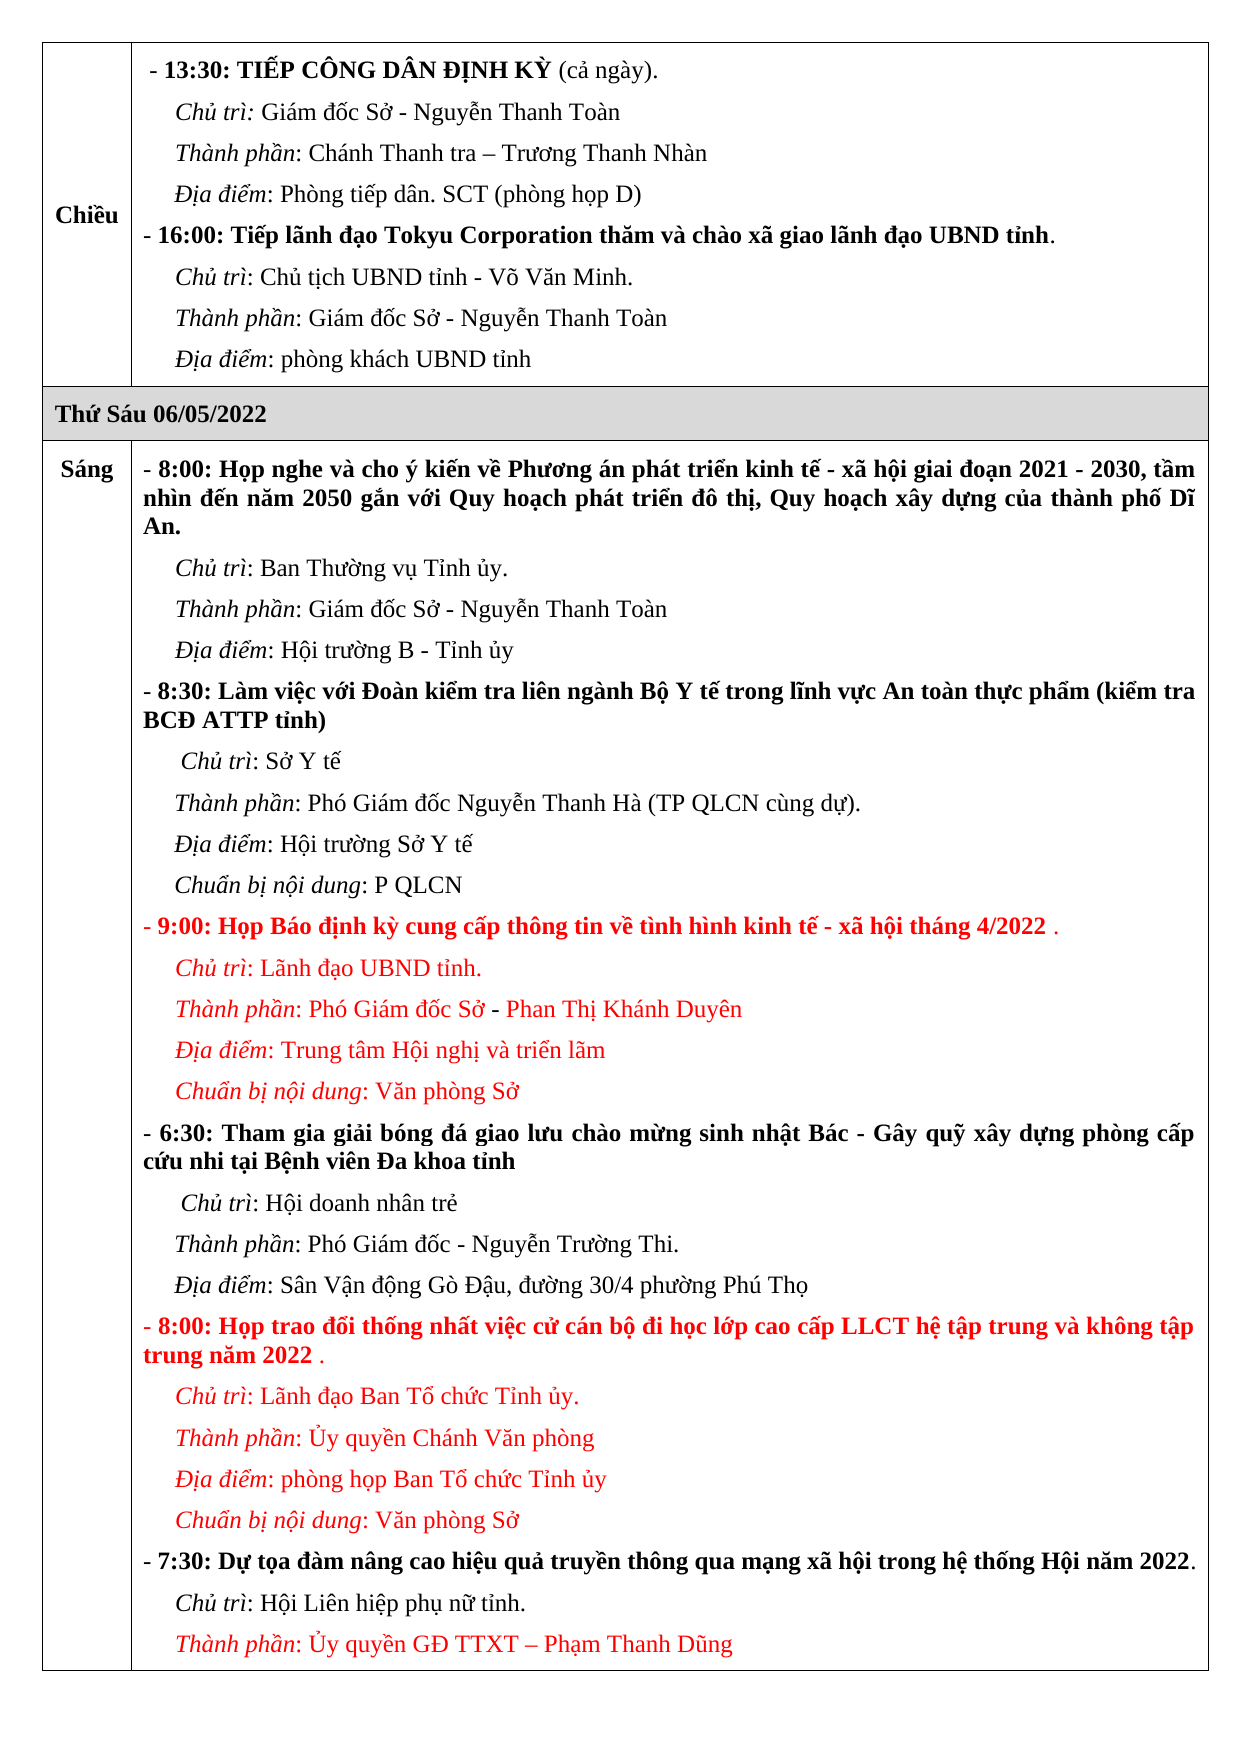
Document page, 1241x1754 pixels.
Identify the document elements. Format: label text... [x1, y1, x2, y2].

table_cell Thứ Sáu 06/05/2022 [43, 387, 1208, 440]
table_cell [132, 441, 1208, 1670]
table_cell Sáng [43, 441, 131, 1670]
table_cell Chiều [43, 43, 131, 386]
table_cell - 13:30: TIẾP CÔNG DÂN ĐỊNH KỲ (cả ngày). Chủ trì: Giám đốc Sở - Nguyễn Thanh Toàn Thành phần: Chánh Thanh tra – Trương Thanh Nhàn Địa điểm: Phòng tiếp dân. SCT (phòng họp D) - 16:00: Tiếp lãnh đạo Tokyu Corporation thăm và chào xã giao lãnh đạo UBND tỉnh. Chủ trì: Chủ tịch UBND tỉnh - Võ Văn Minh. Thành phần: Giám đốc Sở - Nguyễn Thanh Toàn Địa điểm: phòng khách UBND tỉnh [132, 43, 1208, 386]
